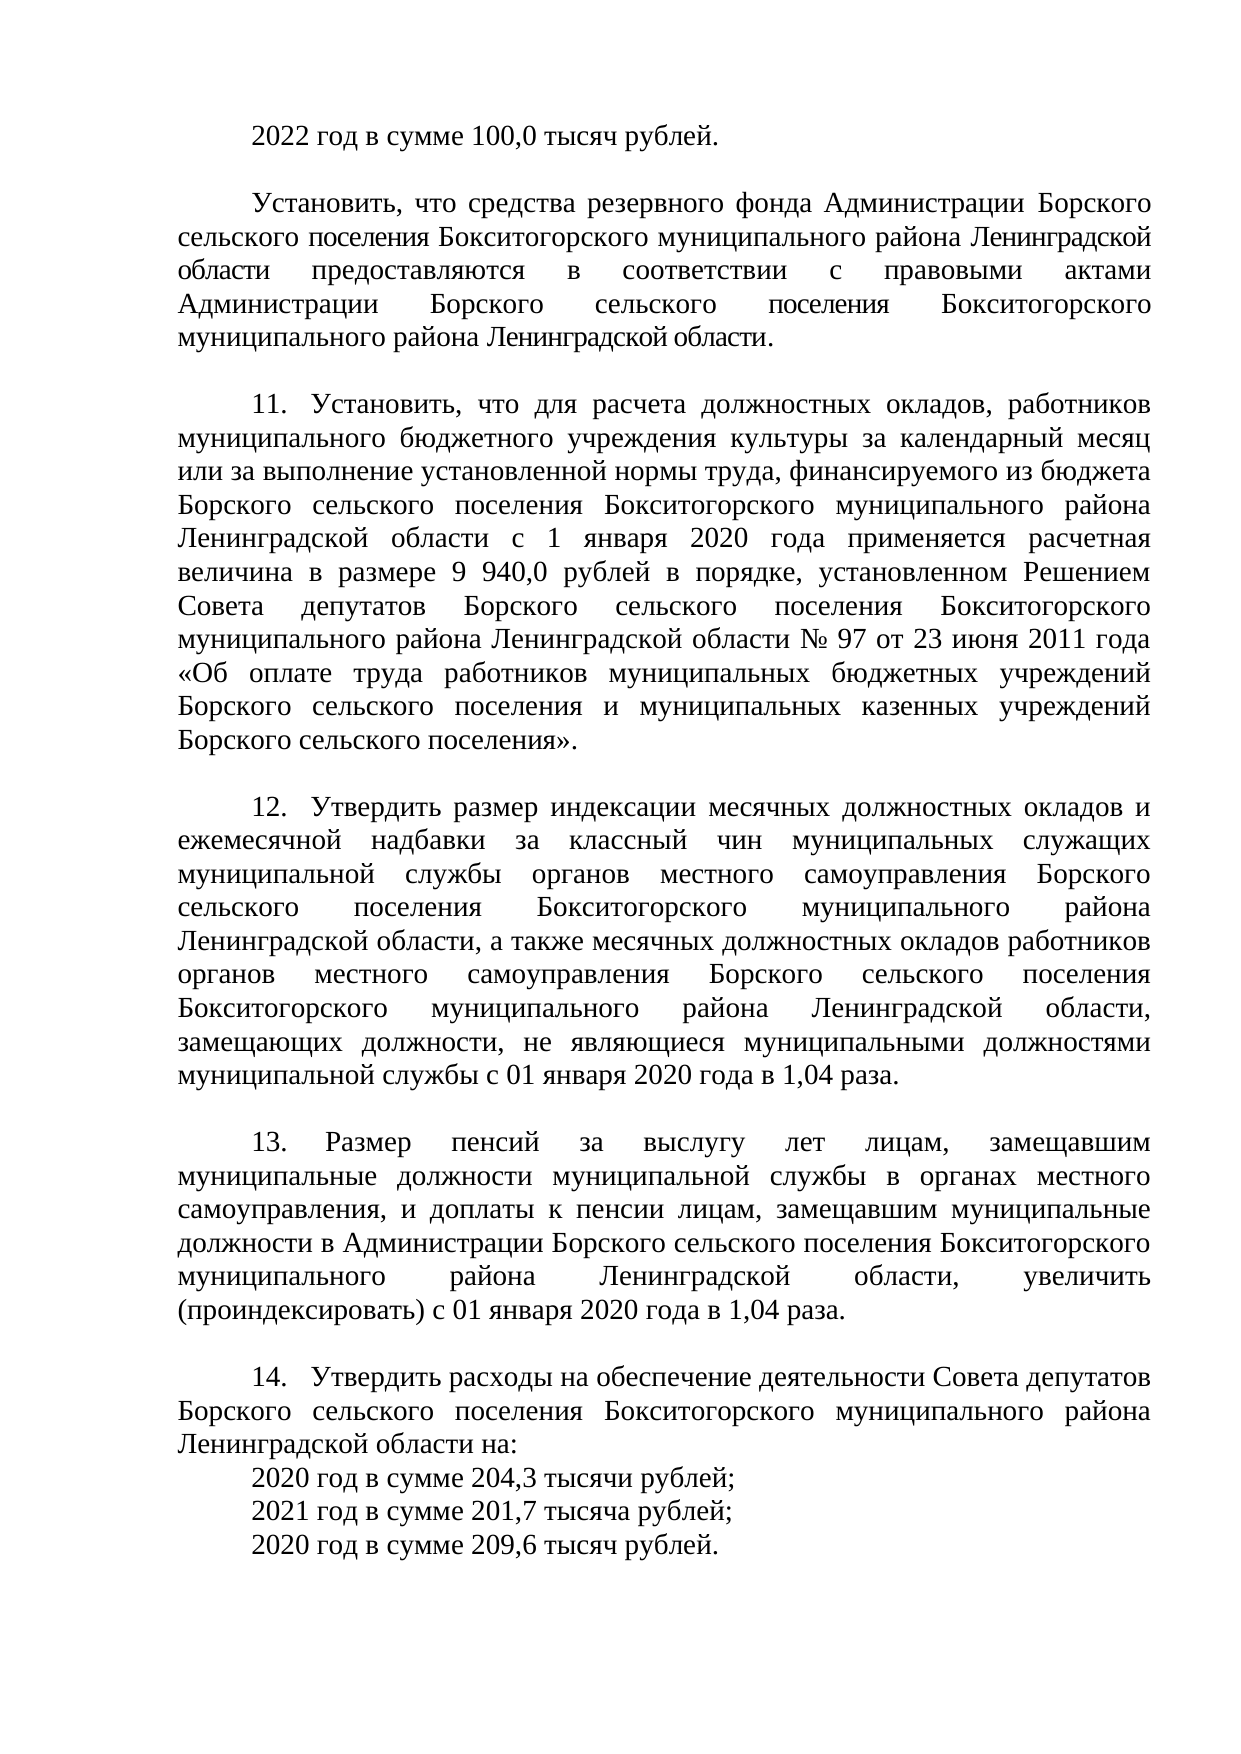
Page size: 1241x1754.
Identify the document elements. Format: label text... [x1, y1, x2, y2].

text 2021 год в сумме 201,7 тысяча рублей; [177, 1493, 1152, 1527]
list 2022 год в сумме 100,0 тысяч рублей. [251, 118, 1152, 152]
list Утвердить расходы на обеспечение деятельности Совета депутатов Борского сельского поселения Бокситогорского муниципального района Ленинградской области на: [177, 1359, 1152, 1460]
list Утвердить размер индексации месячных должностных окладов и ежемесячной надбавки за классный чин муниципальных служащих муниципальной службы органов местного самоуправления Борского сельского поселения Бокситогорского муниципального района Ленинградской области, а также месячных должностных окладов работников органов местного самоуправления Борского сельского поселения Бокситогорского муниципального района Ленинградской области, замещающих должности, не являющиеся муниципальными должностями муниципальной службы с 01 января 2020 года в 1,04 раза. [177, 789, 1152, 1091]
list Размер пенсий за выслугу лет лицам, замещавшим муниципальные должности муниципальной службы в органах местного самоуправления, и доплаты к пенсии лицам, замещавшим муниципальные должности в Администрации Борского сельского поселения Бокситогорского муниципального района Ленинградской области, увеличить (проиндексировать) с 01 января 2020 года в 1,04 раза. [177, 1124, 1152, 1326]
text 2020 год в сумме 209,6 тысяч рублей. [177, 1527, 1152, 1560]
text 2020 год в сумме 204,3 тысячи рублей; [177, 1460, 1152, 1493]
list Установить, что средства резервного фонда Администрации Борского сельского поселения Бокситогорского муниципального района Ленинградской области предоставляются в соответствии с правовыми актами Администрации Борского сельского поселения Бокситогорского муниципального района Ленинградской области. [177, 185, 1152, 353]
list Установить, что для расчета должностных окладов, работников муниципального бюджетного учреждения культуры за календарный месяц или за выполнение установленной нормы труда, финансируемого из бюджета Борского сельского поселения Бокситогорского муниципального района Ленинградской области с 1 января 2020 года применяется расчетная величина в размере 9 940,0 рублей в порядке, установленном Решением Совета депутатов Борского сельского поселения Бокситогорского муниципального района Ленинградской области № 97 от 23 июня 2011 года «Об оплате труда работников муниципальных бюджетных учреждений Борского сельского поселения и муниципальных казенных учреждений Борского сельского поселения». [177, 386, 1152, 755]
